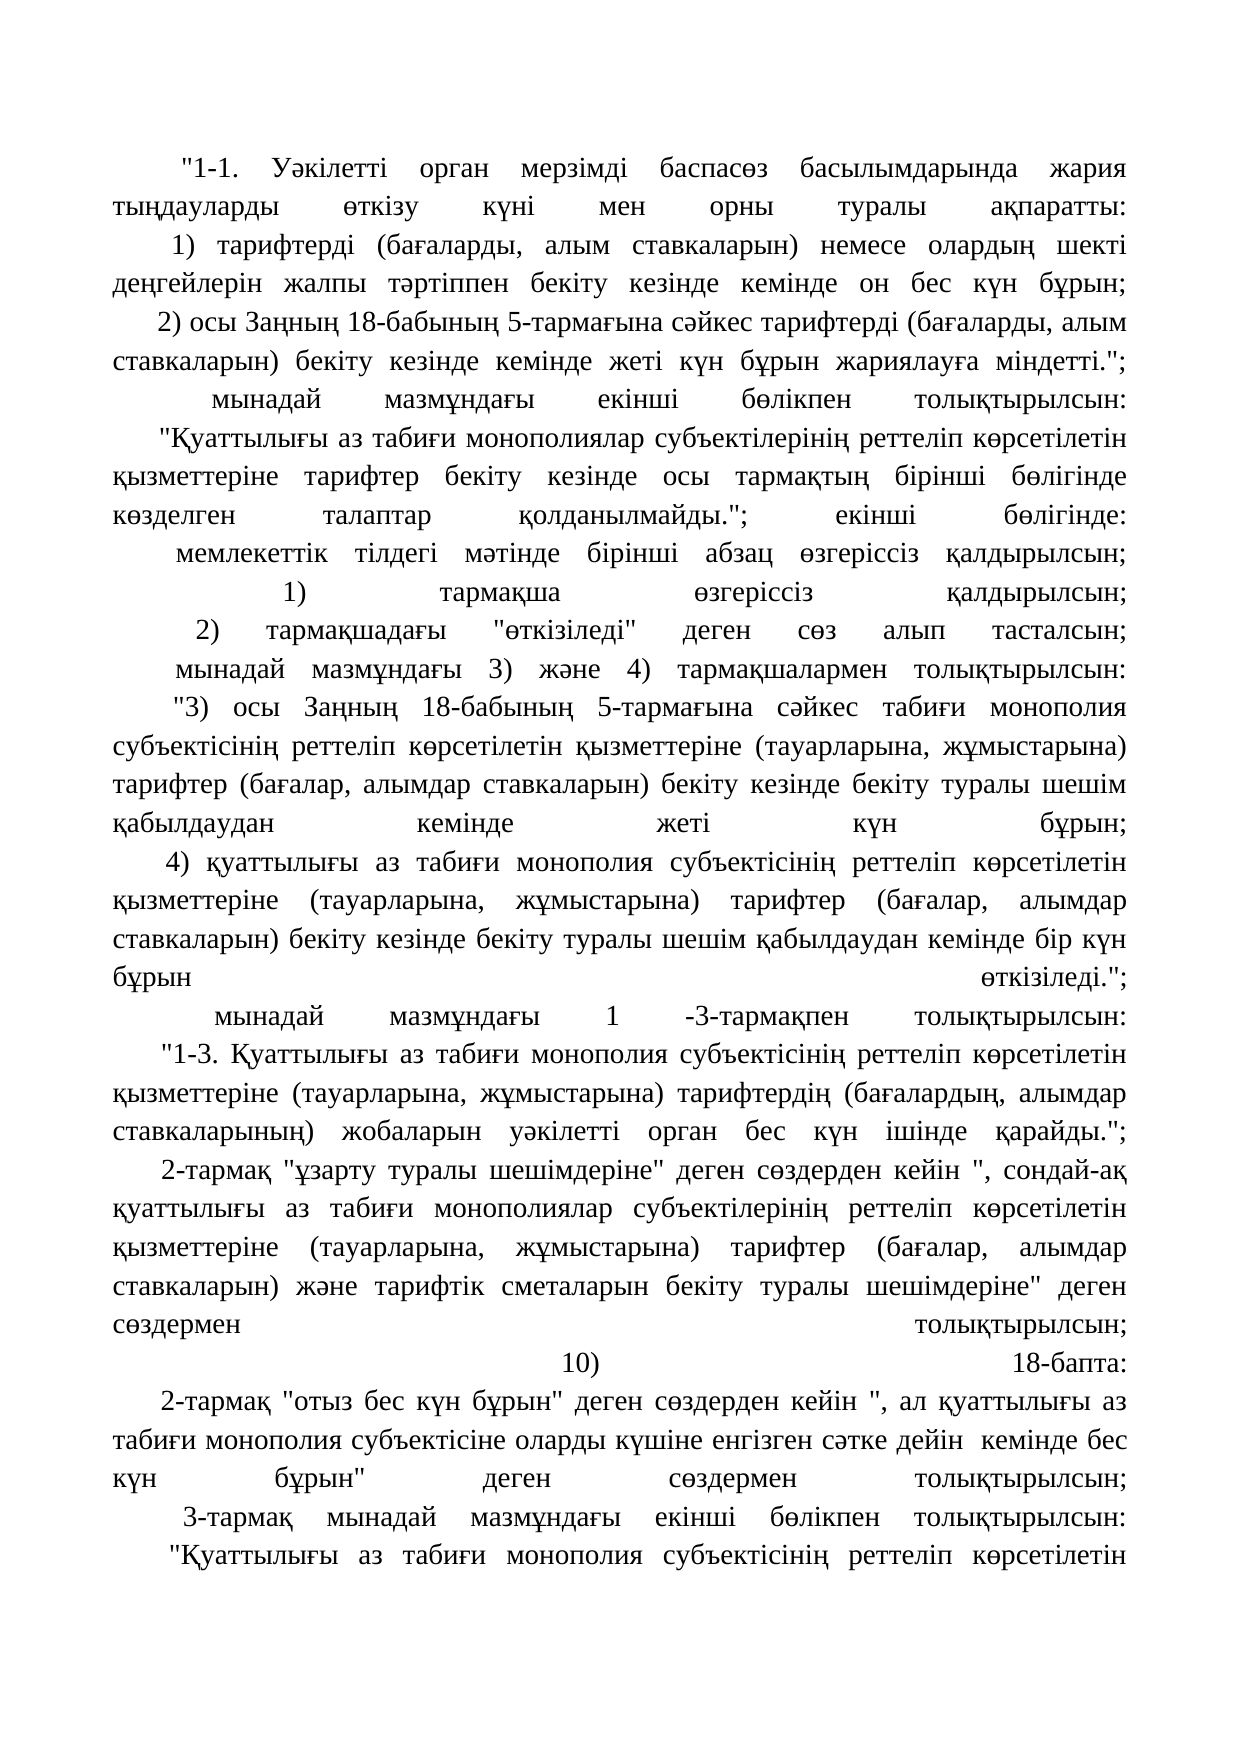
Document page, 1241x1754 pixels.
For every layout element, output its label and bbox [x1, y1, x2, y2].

text [112, 150, 1128, 1571]
